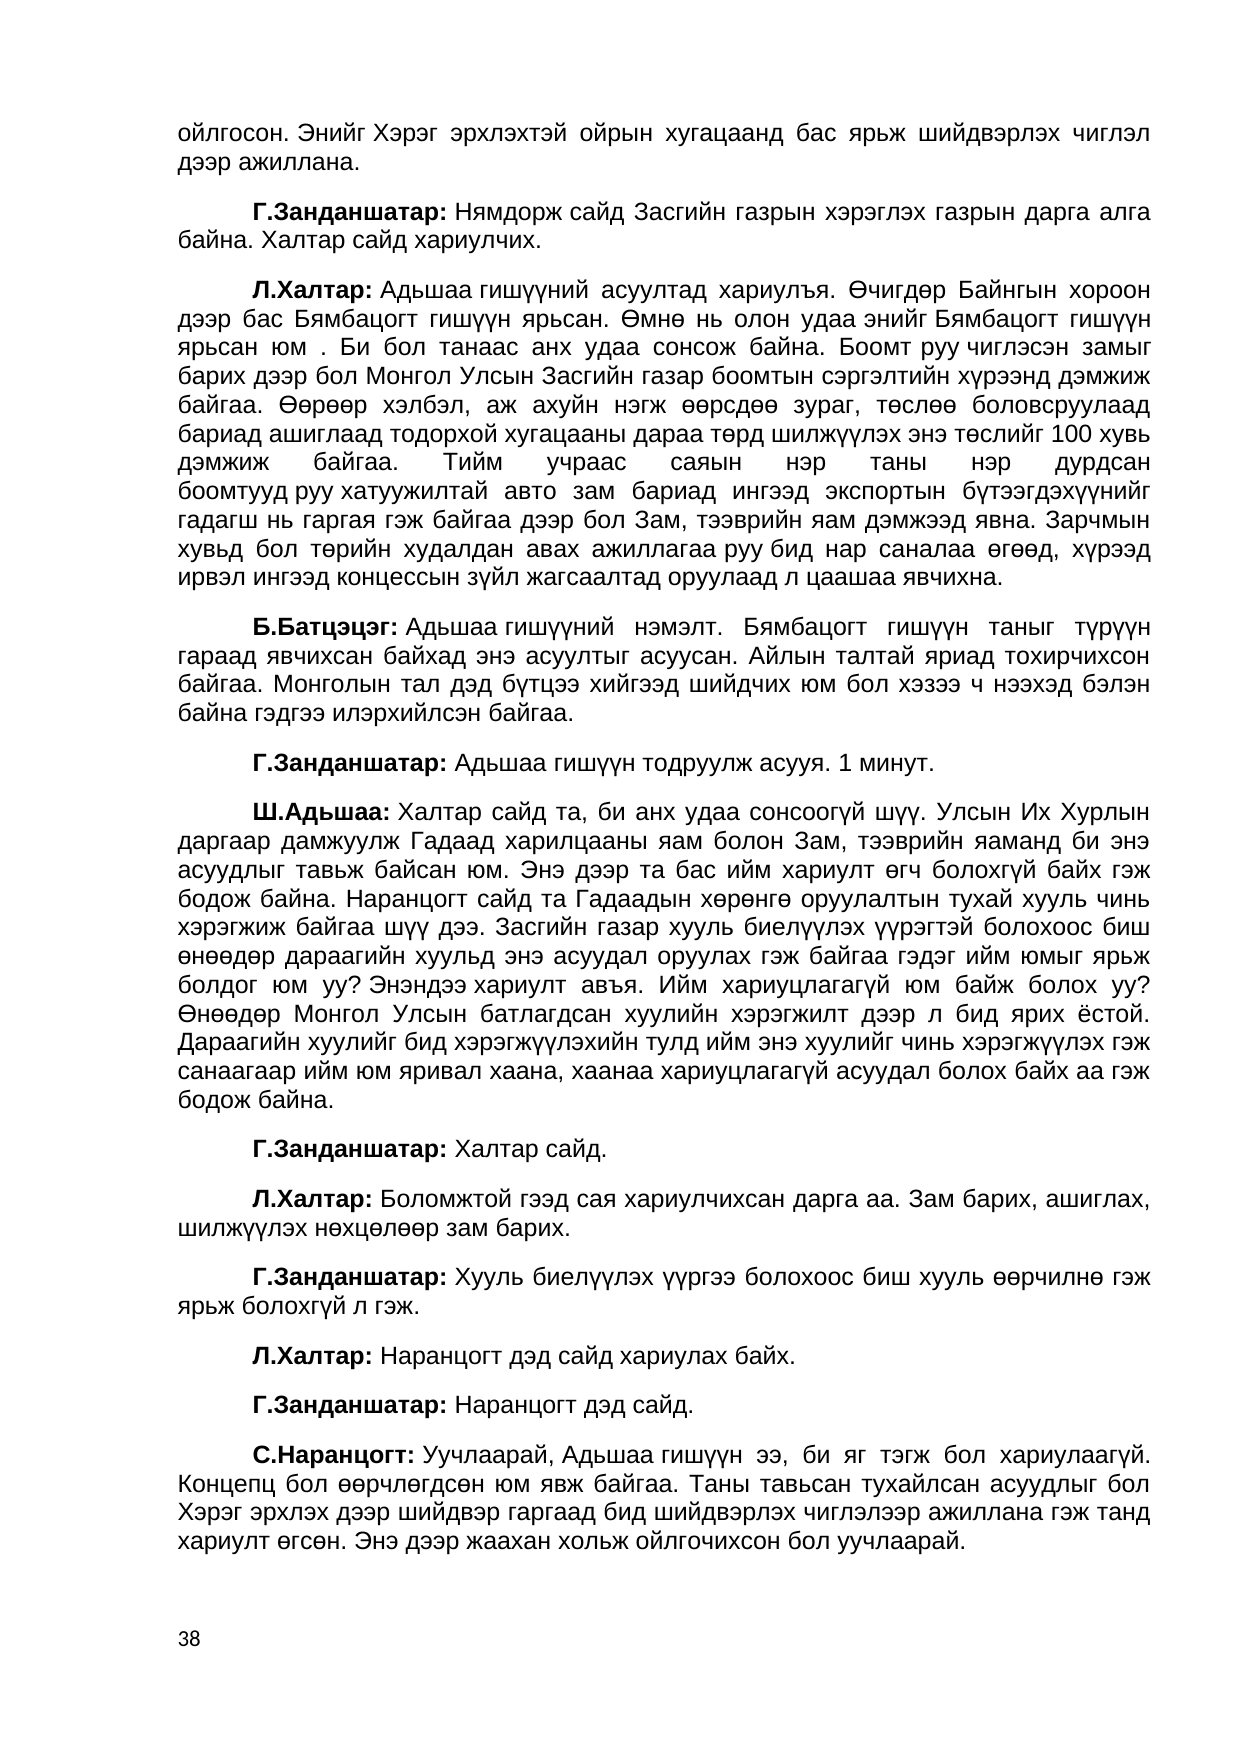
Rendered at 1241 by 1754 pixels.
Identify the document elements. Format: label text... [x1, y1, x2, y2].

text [177, 118, 1152, 176]
text С.Наранцогт: Уучлаарай, Адьшаа гишүүн ээ, би яг тэгж бол хариулаагүй. Концепц бол өөрчлөгдсөн юм явж байгаа. Таны тавьсан тухайлсан асуудлыг бол Хэрэг эрхлэх дээр шийдвэр гаргаад бид шийдвэрлэх чиглэлээр ажиллана гэж танд хариулт өгсөн. Энэ дээр жаахан хольж ойлгочихсон бол уучлаарай. [177, 1440, 1152, 1555]
text Г.Занданшатар: Халтар сайд. [177, 1134, 1152, 1163]
text Л.Халтар: Боломжтой гээд сая хариулчихсан дарга аа. Зам барих, ашиглах, шилжүүлэх нөхцөлөөр зам барих. [177, 1184, 1152, 1241]
text Г.Занданшатар: Нямдорж сайд Засгийн газрын хэрэглэх газрын дарга алга байна. Халтар сайд хариулчих. [177, 196, 1152, 254]
text Г.Занданшатар: Хууль биелүүлэх үүргээ болохоос биш хууль өөрчилнө гэж ярьж болохгүй л гэж. [177, 1262, 1152, 1320]
text Б.Батцэцэг: Адьшаа гишүүний нэмэлт. Бямбацогт гишүүн таныг түрүүн гараад явчихсан байхад энэ асуултыг асуусан. Айлын талтай яриад тохирчихсон байгаа. Монголын тал дэд бүтцээ хийгээд шийдчих юм бол хэзээ ч нээхэд бэлэн байна гэдгээ илэрхийлсэн байгаа. [177, 612, 1152, 727]
text Г.Занданшатар: Адьшаа гишүүн тодруулж асууя. 1 минут. [177, 748, 1152, 776]
text Г.Занданшатар: Наранцогт дэд сайд. [177, 1390, 1152, 1419]
text Л.Халтар: Наранцогт дэд сайд хариулах байх. [177, 1341, 1152, 1369]
text Л.Халтар: Адьшаа гишүүний асуултад хариулъя. Өчигдөр Байнгын хороон дээр бас Бямбацогт гишүүн ярьсан. Өмнө нь олон удаа энийг Бямбацогт гишүүн ярьсан юм . Би бол танаас анх удаа сонсож байна. Боомт руу чиглэсэн замыг барих дээр бол Монгол Улсын Засгийн газар боомтын сэргэлтийн хүрээнд дэмжиж байгаа. Өөрөөр хэлбэл, аж ахуйн нэгж өөрсдөө зураг, төслөө боловсруулаад бариад ашиглаад тодорхой хугацааны дараа төрд шилжүүлэх энэ төслийг 100 хувь дэмжиж байгаа. Тийм учраас саяын нэр таны нэр дурдсан боомтууд руу хатуужилтай авто зам бариад ингээд экспортын бүтээгдэхүүнийг гадагш нь гаргая гэж байгаа дээр бол Зам, тээврийн яам дэмжээд явна. Зарчмын хувьд бол төрийн худалдан авах ажиллагаа руу бид нар саналаа өгөөд, хүрээд ирвэл ингээд концессын зүйл жагсаалтад оруулаад л цаашаа явчихна. [177, 275, 1152, 591]
text Ш.Адьшаа: Халтар сайд та, би анх удаа сонсоогүй шүү. Улсын Их Хурлын даргаар дамжуулж Гадаад харилцааны яам болон Зам, тээврийн яаманд би энэ асуудлыг тавьж байсан юм. Энэ дээр та бас ийм хариулт өгч болохгүй байх гэж бодож байна. Наранцогт сайд та Гадаадын хөрөнгө оруулалтын тухай хууль чинь хэрэгжиж байгаа шүү дээ. Засгийн газар хууль биелүүлэх үүрэгтэй болохоос биш өнөөдөр дараагийн хуульд энэ асуудал оруулах гэж байгаа гэдэг ийм юмыг ярьж болдог юм уу? Энэндээ хариулт авъя. Ийм хариуцлагагүй юм байж болох уу? Өнөөдөр Монгол Улсын батлагдсан хуулийн хэрэгжилт дээр л бид ярих ёстой. Дараагийн хуулийг бид хэрэгжүүлэхийн тулд ийм энэ хуулийг чинь хэрэгжүүлэх гэж санаагаар ийм юм яривал хаана, хаанаа хариуцлагагүй асуудал болох байх аа гэж бодож байна. [177, 797, 1152, 1113]
